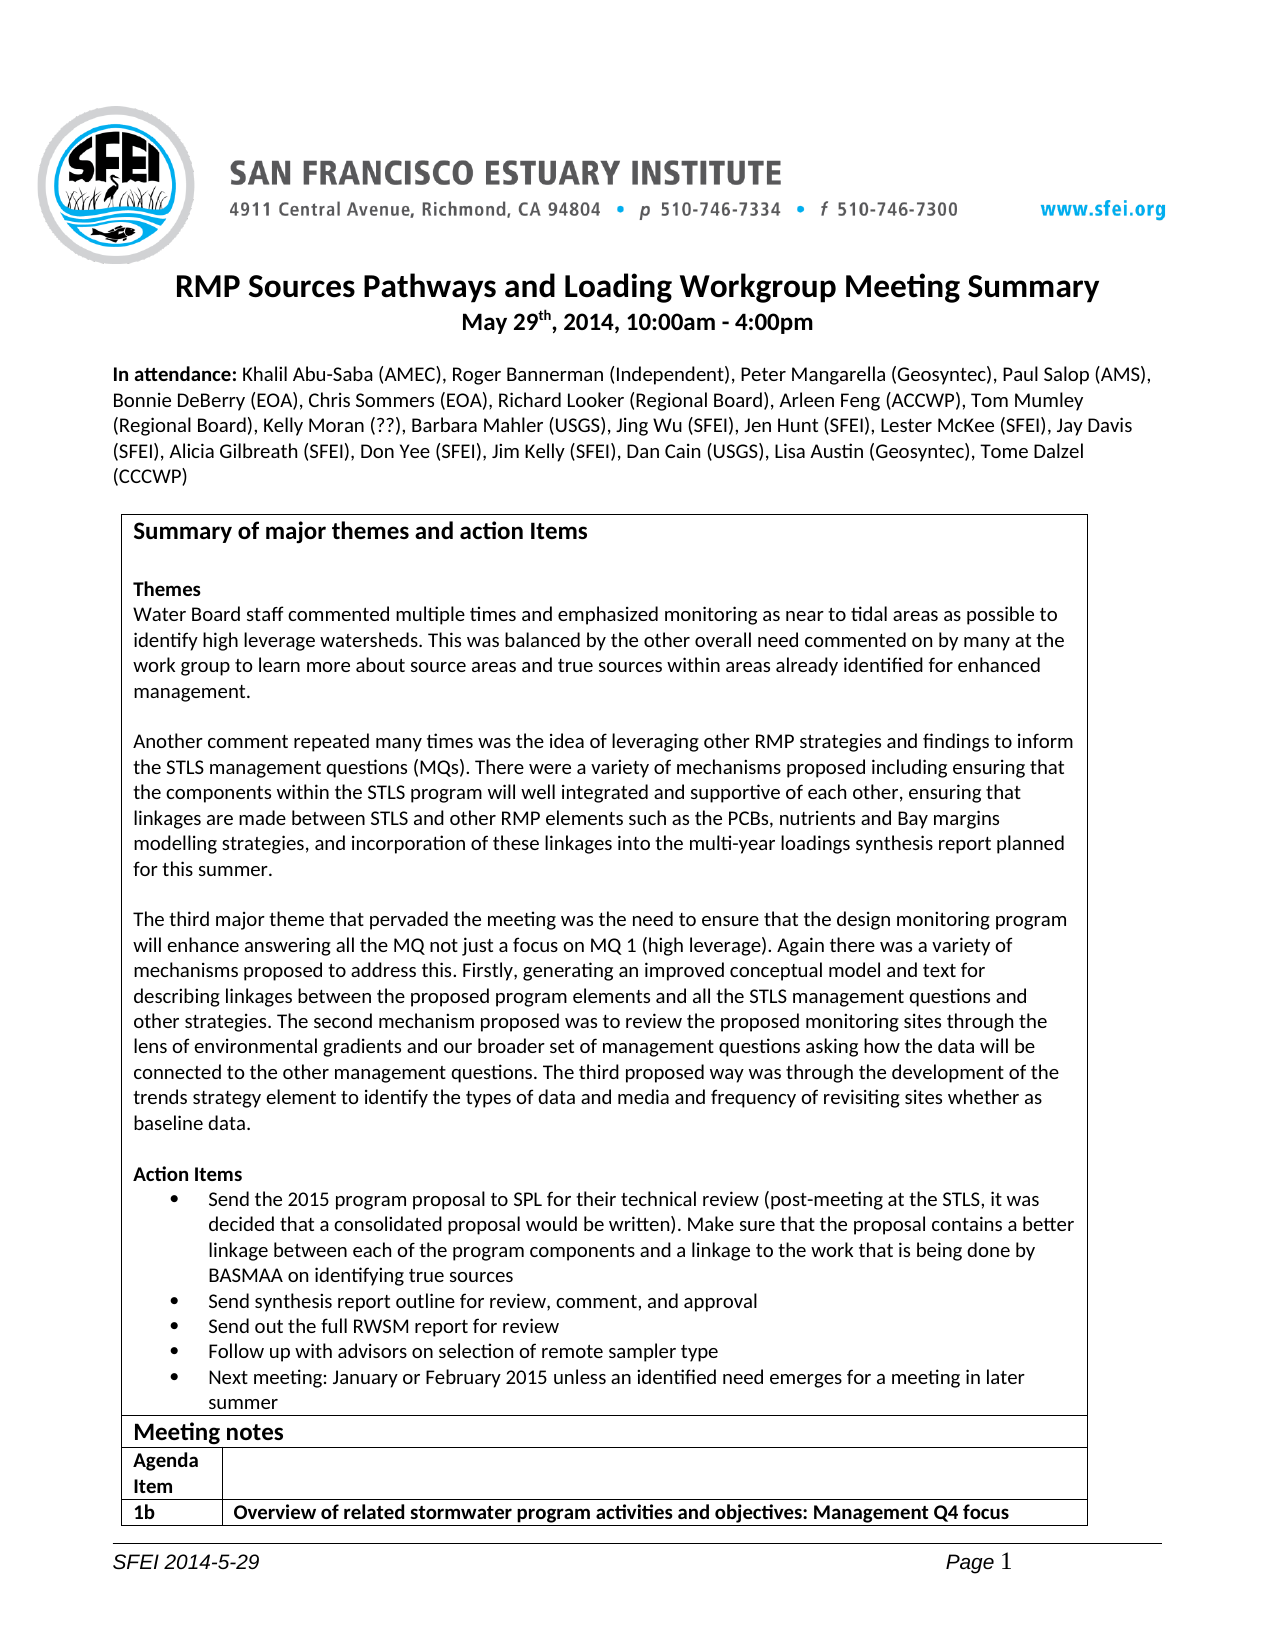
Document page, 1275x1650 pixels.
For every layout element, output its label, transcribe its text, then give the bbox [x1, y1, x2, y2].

table_cell Agenda Item [122, 1448, 222, 1498]
picture [37, 106, 1178, 264]
table_cell 1b [122, 1500, 222, 1525]
text In attendance: Khalil Abu-Saba (AMEC), Roger Bannerman (Independent), Peter Mangarella (Geosyntec), Paul Salop (AMS), Bonnie DeBerry (EOA), Chris Sommers (EOA), Richard Looker (Regional Board), Arleen Feng (ACCWP), Tom Mumley (Regional Board), Kelly Moran (??), Barbara Mahler (USGS), Jing Wu (SFEI), Jen Hunt (SFEI), Lester McKee (SFEI), Jay Davis (SFEI), Alicia Gilbreath (SFEI), Don Yee (SFEI), Jim Kelly (SFEI), Dan Cain (USGS), Lisa Austin (Geosyntec), Tome Dalzel (CCCWP) [112, 362, 1162, 489]
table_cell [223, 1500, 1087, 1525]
table_header Summary of major themes and action Items Themes Water Board staff commented multiple times and emphasized monitoring as near to tidal areas as possible to identify high leverage watersheds. This was balanced by the other overall need commented on by many at the work group to learn more about source areas and true sources within areas already identified for enhanced management. Another comment repeated many times was the idea of leveraging other RMP strategies and findings to inform the STLS management questions (MQs). There were a variety of mechanisms proposed including ensuring that the components within the STLS program will well integrated and supportive of each other, ensuring that linkages are made between STLS and other RMP elements such as the PCBs, nutrients and Bay margins modelling strategies, and incorporation of these linkages into the multi-year loadings synthesis report planned for this summer. The third major theme that pervaded the meeting was the need to ensure that the design monitoring program will enhance answering all the MQ not just a focus on MQ 1 (high leverage). Again there was a variety of mechanisms proposed to address this. Firstly, generating an improved conceptual model and text for describing linkages between the proposed program elements and all the STLS management questions and other strategies. The second mechanism proposed was to review the proposed monitoring sites through the lens of environmental gradients and our broader set of management questions asking how the data will be connected to the other management questions. The third proposed way was through the development of the trends strategy element to identify the types of data and media and frequency of revisiting sites whether as baseline data. Action Items Send the 2015 program proposal to SPL for their technical review (post-meeting at the STLS, it was decided that a consolidated proposal would be written). Make sure that the proposal contains a better linkage between each of the program components and a linkage to the work that is being done by BASMAA on identifying true sources Send synthesis report outline for review, comment, and approval Send out the full RWSM report for review Follow up with advisors on selection of remote sampler type Next meeting: January or February 2015 unless an identified need emerges for a meeting in later summer [122, 515, 1087, 1415]
subtitle RMP Sources Pathways and Loading Workgroup Meeting Summary [112, 265, 1162, 306]
text May 29th, 2014, 10:00am - 4:00pm [112, 306, 1162, 336]
table_cell Meeting notes [122, 1416, 1087, 1447]
table_cell [223, 1448, 1087, 1498]
